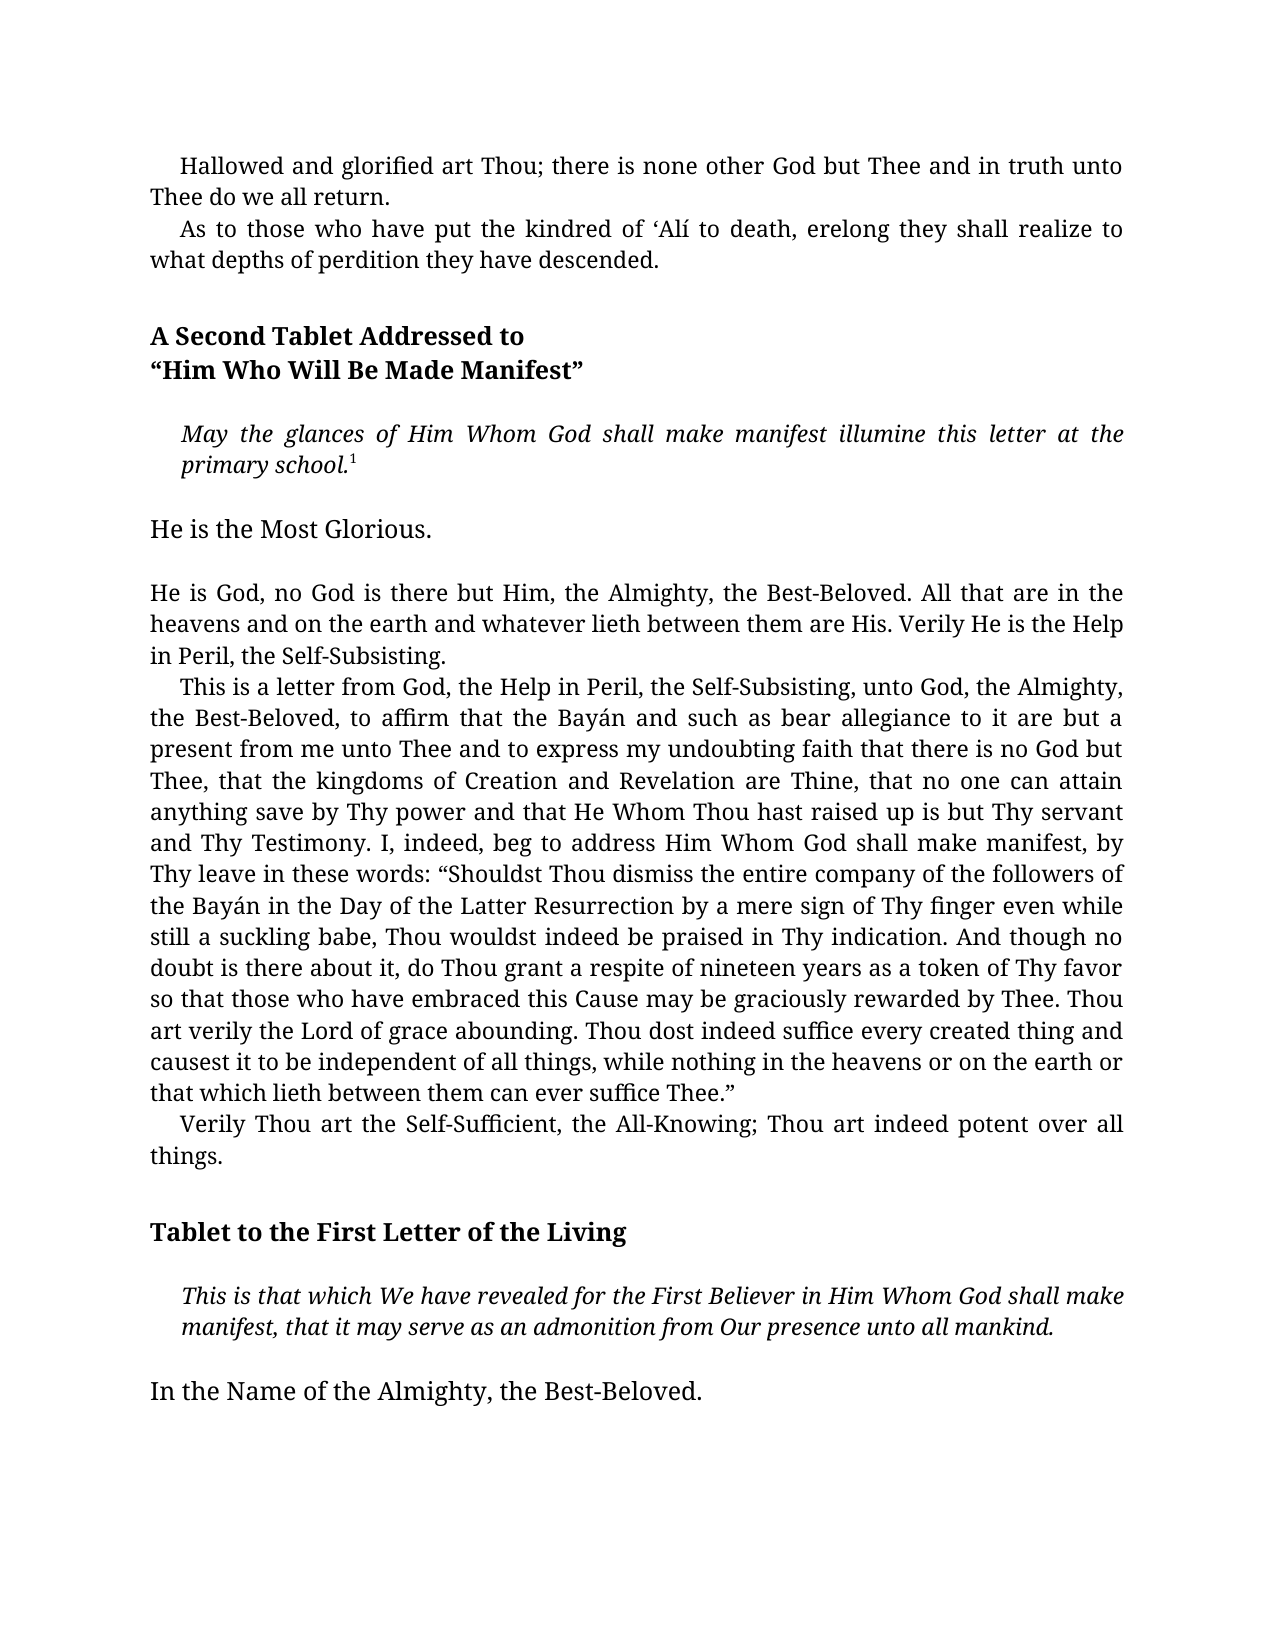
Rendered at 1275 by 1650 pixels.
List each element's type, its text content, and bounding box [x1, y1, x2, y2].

text Verily Thou art the Self-Sufficient, the All-Knowing; Thou art indeed potent over all things. [150, 1108, 1125, 1171]
text In the Name of the Almighty, the Best-Beloved. [150, 1374, 1125, 1408]
text He is the Most Glorious. [150, 512, 1125, 546]
text Hallowed and glorified art Thou; there is none other God but Thee and in truth unto Thee do we all return. [150, 150, 1125, 212]
text This is a letter from God, the Help in Peril, the Self-Subsisting, unto God, the Almighty, the Best-Beloved, to affirm that the Bayán and such as bear allegiance to it are but a present from me unto Thee and to express my undoubting faith that there is no God but Thee, that the kingdoms of Creation and Revelation are Thine, that no one can attain anything save by Thy power and that He Whom Thou hast raised up is but Thy servant and Thy Testimony. I, indeed, beg to address Him Whom God shall make manifest, by Thy leave in these words: “Shouldst Thou dismiss the entire company of the followers of the Bayán in the Day of the Latter Resurrection by a mere sign of Thy finger even while still a suckling babe, Thou wouldst indeed be praised in Thy indication. And though no doubt is there about it, do Thou grant a respite of nineteen years as a token of Thy favor so that those who have embraced this Cause may be graciously rewarded by Thee. Thou art verily the Lord of grace abounding. Thou dost indeed suffice every created thing and causest it to be independent of all things, while nothing in the heavens or on the earth or that which lieth between them can ever suffice Thee.” [150, 671, 1125, 1108]
text This is that which We have revealed for the First Believer in Him Whom God shall make manifest, that it may serve as an admonition from Our presence unto all mankind. [181, 1280, 1125, 1342]
text As to those who have put the kindred of ‘Alí to death, erelong they shall realize to what depths of perdition they have descended. [150, 212, 1125, 275]
text He is God, no God is there but Him, the Almighty, the Best-Beloved. All that are in the heavens and on the earth and whatever lieth between them are His. Verily He is the Help in Peril, the Self-Subsisting. [150, 577, 1125, 671]
text May the glances of Him Whom God shall make manifest illumine this letter at the primary school.1 [181, 418, 1125, 481]
